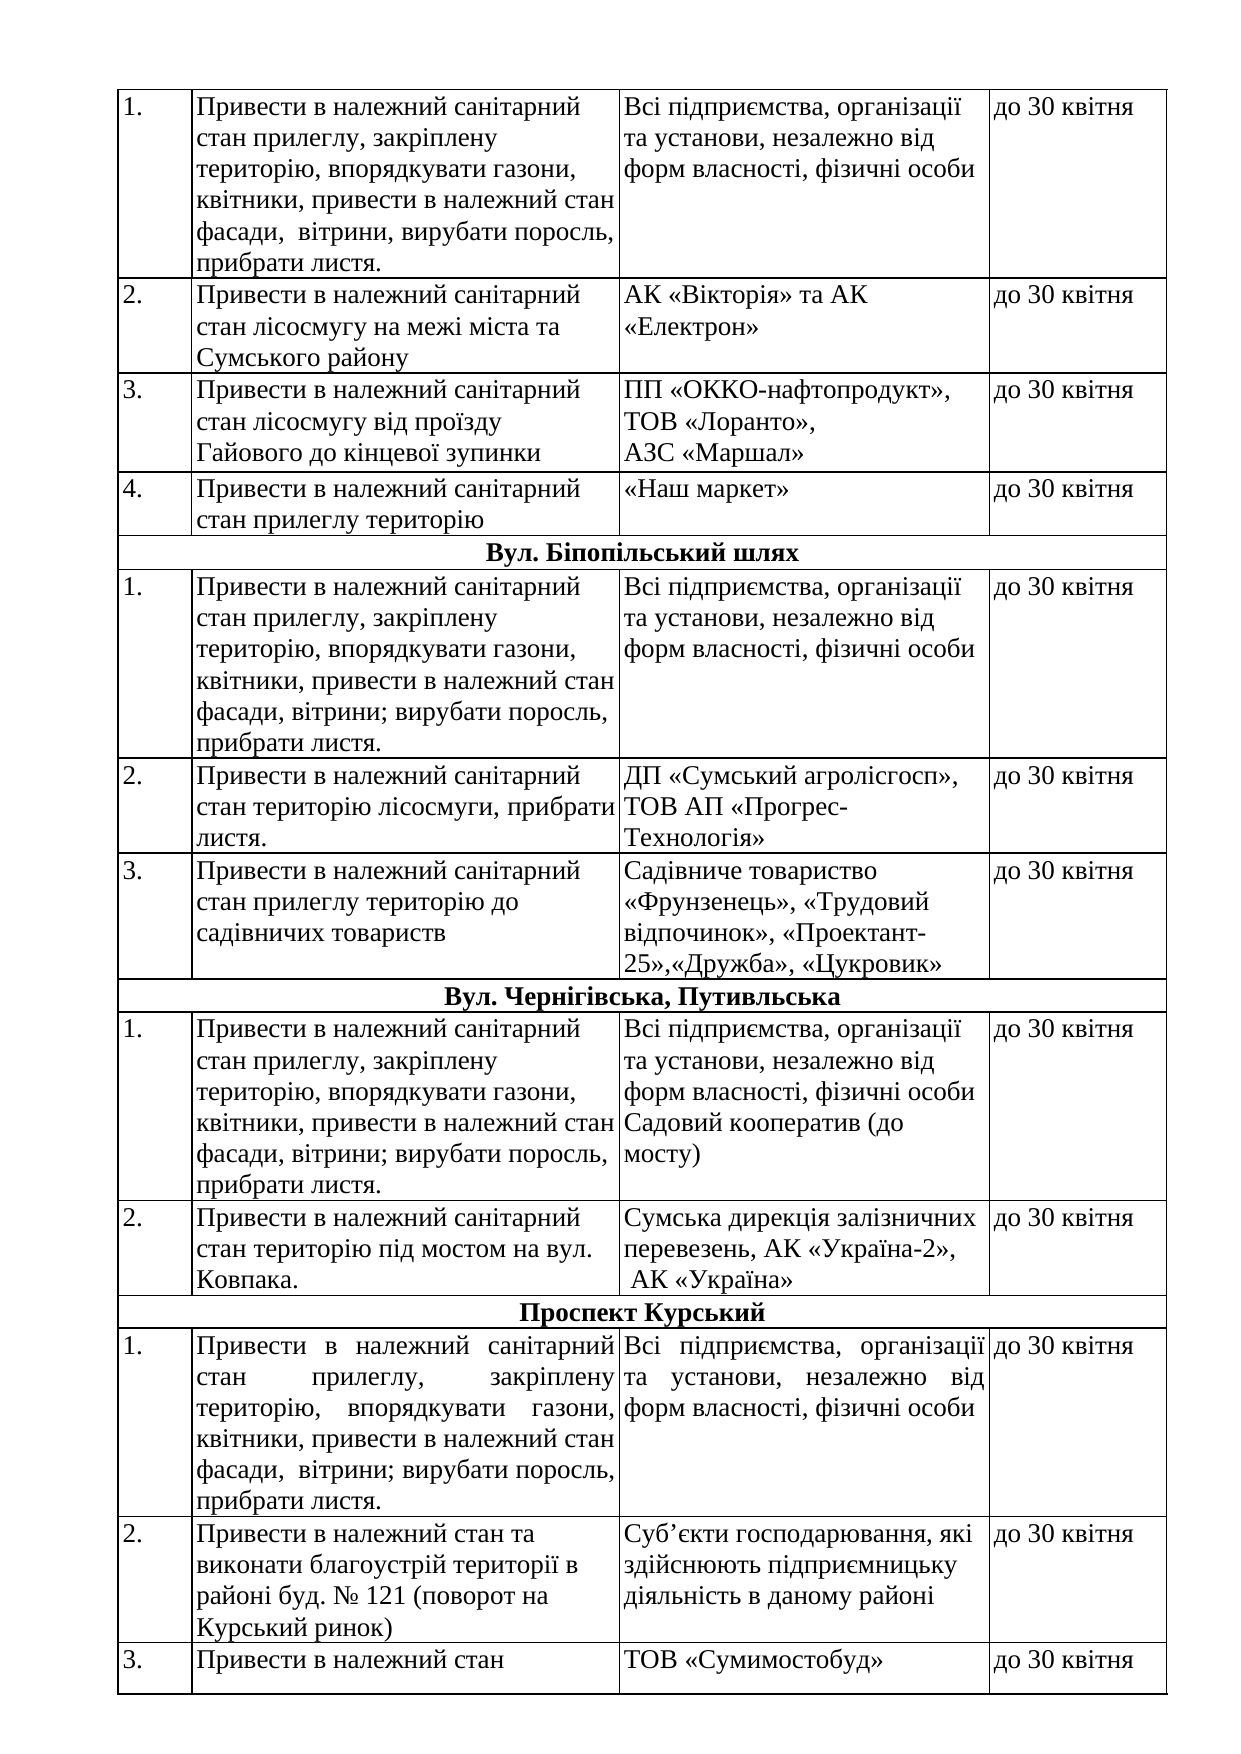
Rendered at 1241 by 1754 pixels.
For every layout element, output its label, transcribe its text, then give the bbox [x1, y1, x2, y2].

table_cell Привести в належний санітарний стан лісосмугу від проїзду Гайового до кінцевої зупинки [192, 374, 619, 471]
table_cell 3. [119, 854, 191, 978]
table_cell до 30 квітня [990, 854, 1166, 978]
table_cell Привести в належний санітарний стан прилеглу територію до садівничих товариств [193, 854, 619, 978]
table_cell Привести в належний стан та виконати благоустрій території в районі буд. № 121 (поворот на Курський ринок) [193, 1517, 619, 1642]
table_cell 1. [119, 570, 191, 757]
table_cell 1. [119, 90, 191, 277]
table_cell Привести в належний санітарний стан територію лісосмуги, прибрати листя. [193, 759, 619, 852]
table_cell до 30 квітня [990, 759, 1166, 852]
table_cell Привести в належний санітарний стан прилеглу, закріплену територію, впорядкувати газони, квітники, привести в належний стан фасади, вітрини; вирубати поросль, прибрати листя. [193, 1013, 619, 1199]
table_cell Проспект Курський [119, 1296, 1166, 1327]
table_cell Вул. Біпопільський шлях [119, 536, 1166, 569]
table_cell ДП «Сумський агролісгосп», ТОВ АП «Прогрес-Технологія» [620, 759, 989, 852]
table_cell Привести в належний санітарний стан лісосмугу на межі міста та Сумського району [192, 279, 619, 372]
table_cell до 30 квітня [990, 374, 1166, 471]
table_cell Привести в належний санітарний стан прилеглу, закріплену територію, впорядкувати газони, квітники, привести в належний стан фасади, вітрини, вирубати поросль, прибрати листя. [193, 90, 619, 277]
table_cell до 30 квітня [990, 473, 1166, 535]
table_cell до 30 квітня [990, 1643, 1166, 1693]
table_cell до 30 квітня [990, 1329, 1166, 1516]
table_cell АК «Вікторія» та АК «Електрон» [620, 279, 989, 372]
table_cell до 30 квітня [990, 1013, 1166, 1199]
table_cell до 30 квітня [990, 1201, 1166, 1294]
table_cell до 30 квітня [990, 279, 1166, 372]
table_cell 1. [119, 1013, 191, 1199]
table_cell ТОВ «Сумимостобуд» [620, 1643, 989, 1693]
table_cell 2. [119, 759, 191, 852]
table_cell 3. [119, 374, 191, 471]
table_cell Всі підприємства, організації та установи, незалежно від форм власності, фізичні особи Садовий кооператив (до мосту) [620, 1013, 989, 1199]
table_cell Всі підприємства, організації та установи, незалежно від форм власності, фізичні особи [620, 90, 989, 277]
table_cell Вул. Чернігівська, Путивльська [119, 980, 1166, 1011]
table_cell Привести в належний санітарний стан прилеглу, закріплену територію, впорядкувати газони, квітники, привести в належний стан фасади, вітрини; вирубати поросль, прибрати листя. [193, 570, 619, 757]
table_cell Суб’єкти господарювання, які здійснюють підприємницьку діяльність в даному районі [620, 1517, 989, 1642]
table_cell [119, 1517, 191, 1642]
table_cell Всі підприємства, організації та установи, незалежно від форм власності, фізичні особи [620, 570, 989, 757]
table_cell Привести в належний санітарний стан прилеглу, закріплену територію, впорядкувати газони, квітники, привести в належний стан фасади, вітрини; вирубати поросль, прибрати листя. [193, 1329, 619, 1516]
table_cell Привести в належний санітарний стан територію під мостом на вул. Ковпака. [193, 1201, 619, 1294]
table_cell [119, 1643, 191, 1693]
table_cell [119, 1329, 191, 1516]
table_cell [193, 1643, 619, 1693]
table_cell до 30 квітня [990, 90, 1166, 277]
table_cell Всі підприємства, організації та установи, незалежно від форм власності, фізичні особи [620, 1329, 989, 1516]
table_cell до 30 квітня [990, 570, 1166, 757]
table_cell до 30 квітня [990, 1517, 1166, 1642]
table_cell Привести в належний санітарний стан прилеглу територію [192, 473, 619, 535]
table_cell 2. [119, 279, 191, 372]
table_cell Сумська дирекція залізничних перевезень, АК «Україна-2», АК «Україна» [620, 1201, 989, 1294]
table_cell 4. [119, 473, 191, 535]
table_cell Садівниче товариство «Фрунзенець», «Трудовий відпочинок», «Проектант-25»,«Дружба», «Цукровик» [620, 854, 989, 978]
table_cell ПП «ОККО-нафтопродукт», ТОВ «Лоранто», АЗС «Маршал» [620, 374, 989, 471]
table_cell «Наш маркет» [620, 473, 989, 535]
table_cell 2. [119, 1201, 191, 1294]
